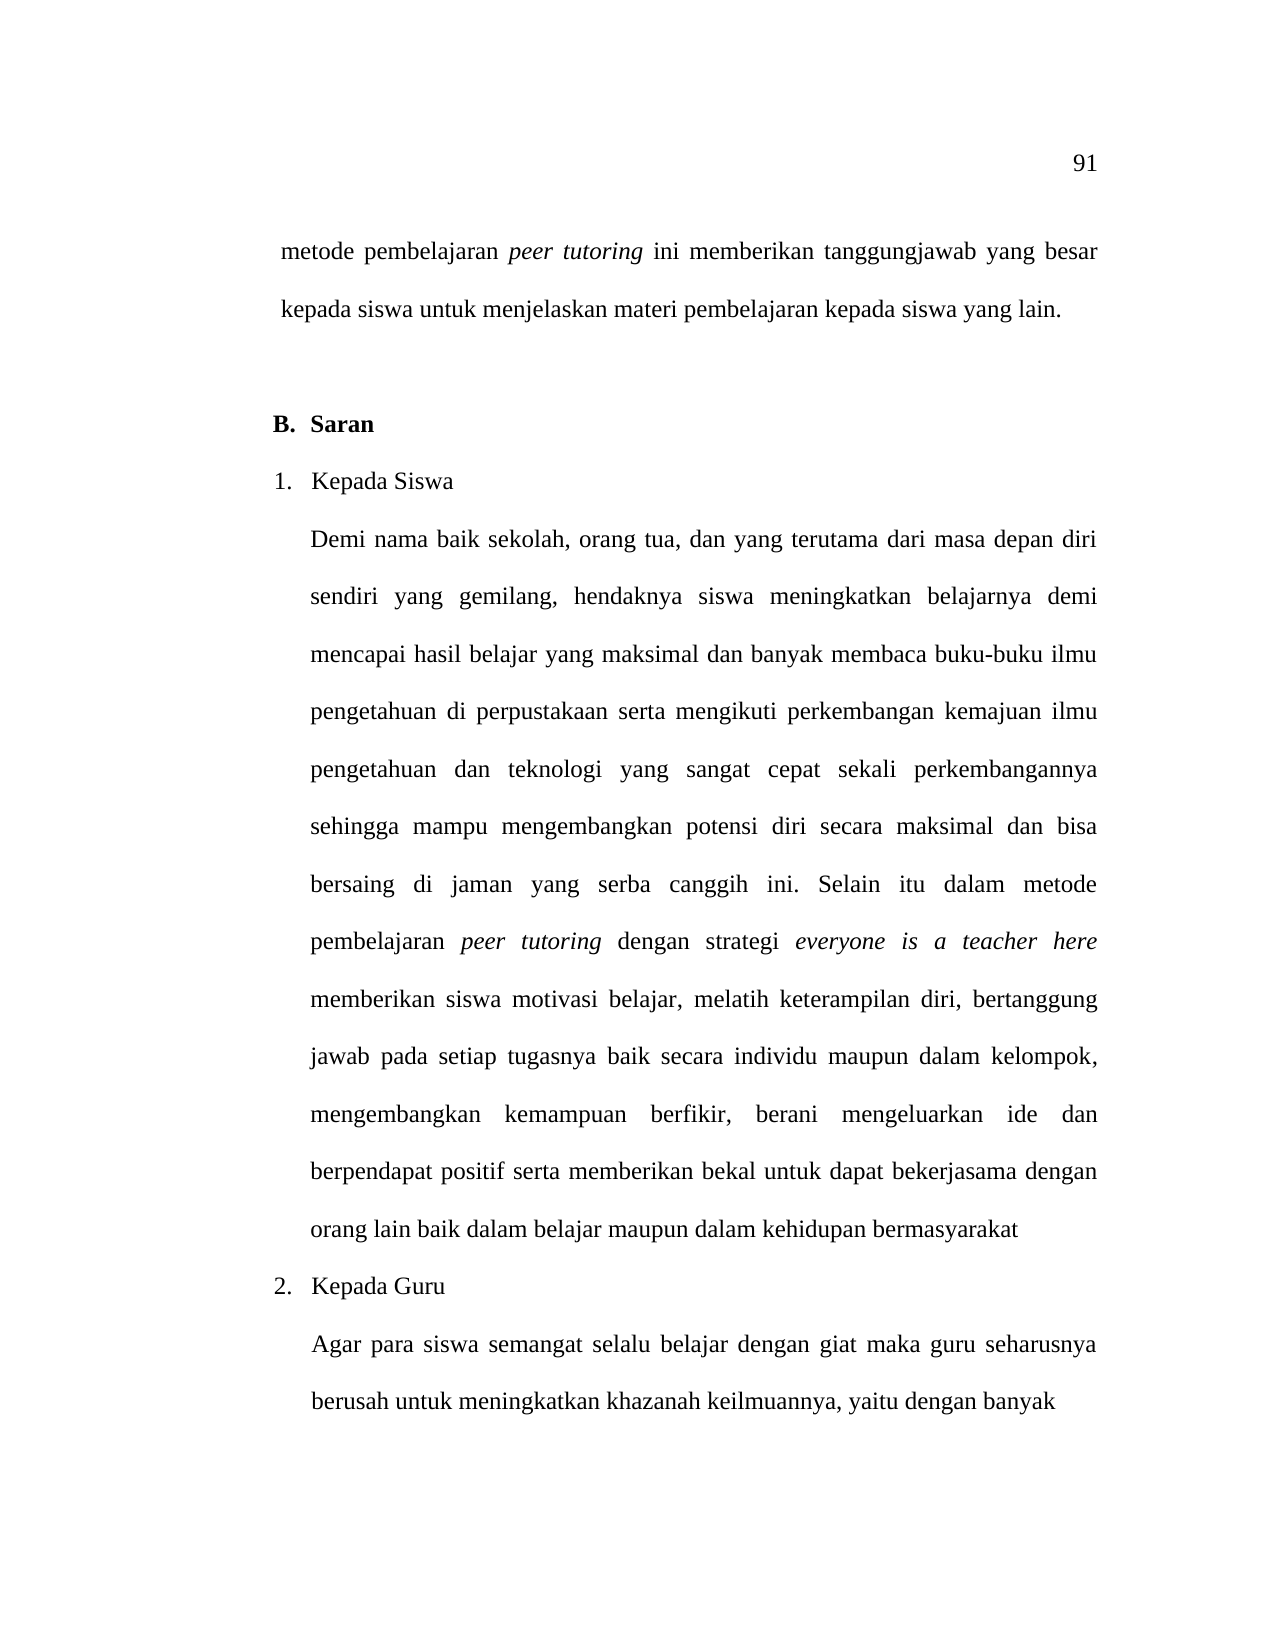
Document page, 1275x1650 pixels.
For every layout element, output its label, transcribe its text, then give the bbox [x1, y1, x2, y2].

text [281, 236, 1098, 323]
text Agar para siswa semangat selalu belajar dengan giat maka guru seharusnya berusah untuk meningkatkan khazanah keilmuannya, yaitu dengan banyak [311, 1329, 1098, 1415]
list Kepada Siswa [274, 466, 1098, 495]
list Kepada Guru [274, 1271, 1098, 1300]
text Demi nama baik sekolah, orang tua, dan yang terutama dari masa depan diri sendiri yang gemilang, hendaknya siswa meningkatkan belajarnya demi mencapai hasil belajar yang maksimal dan banyak membaca buku-buku ilmu pengetahuan di perpustakaan serta mengikuti perkembangan kemajuan ilmu pengetahuan dan teknologi yang sangat cepat sekali perkembangannya sehingga mampu mengembangkan potensi diri secara maksimal dan bisa bersaing di jaman yang serba canggih ini. Selain itu dalam metode pembelajaran peer tutoring dengan strategi everyone is a teacher here memberikan siswa motivasi belajar, melatih keterampilan diri, bertanggung jawab pada setiap tugasnya baik secara individu maupun dalam kelompok, mengembangkan kemampuan berfikir, berani mengeluarkan ide dan berpendapat positif serta memberikan bekal untuk dapat bekerjasama dengan orang lain baik dalam belajar maupun dalam kehidupan bermasyarakat [310, 524, 1098, 1243]
list Saran [273, 409, 1098, 438]
